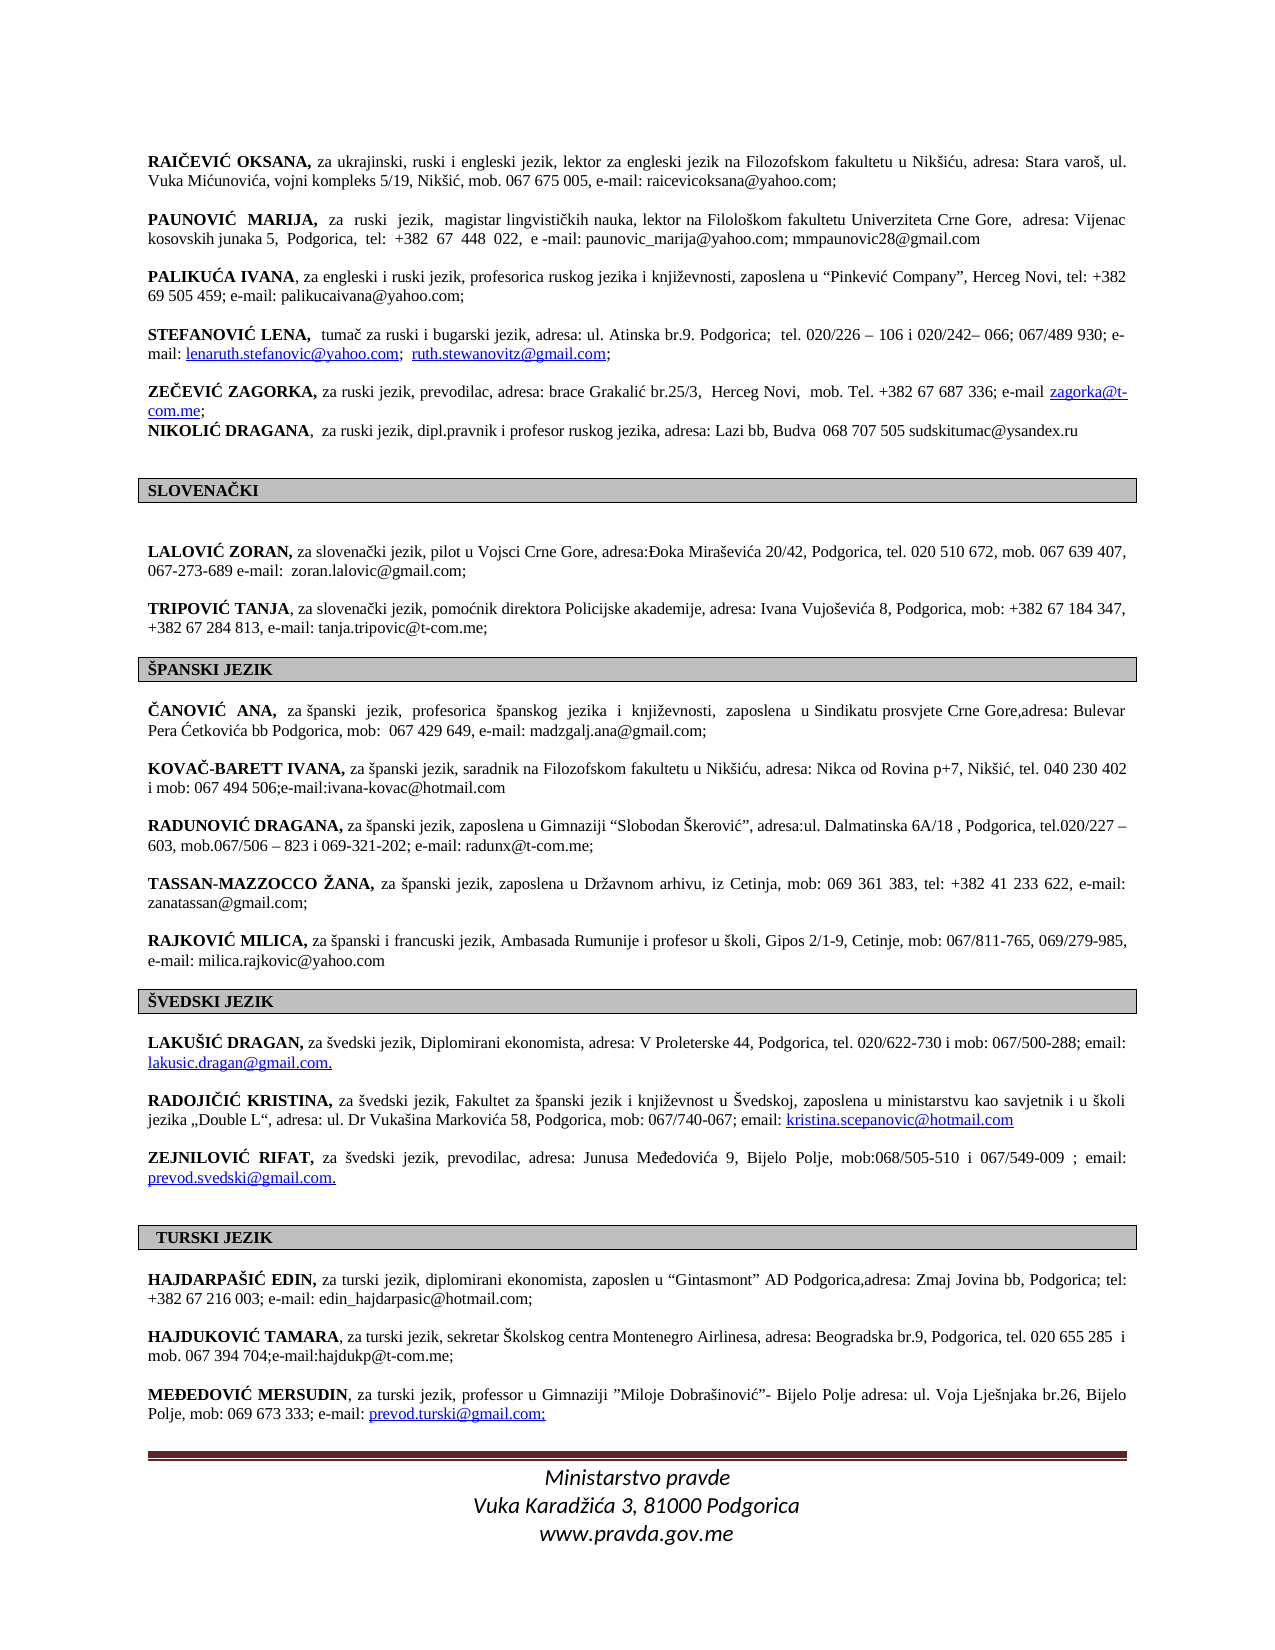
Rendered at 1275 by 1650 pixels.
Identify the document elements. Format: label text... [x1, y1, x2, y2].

text RAJKOVIĆ MILICA, za španski i francuski jezik, Ambasada Rumunije i profesor u školi, Gipos 2/1-9, Cetinje, mob: 067/811-765, 069/279-985, e-mail: milica.rajkovic@yahoo.com [148, 931, 1127, 969]
text NIKOLIĆ DRAGANA, za ruski jezik, dipl.pravnik i profesor ruskog jezika, adresa: Lazi bb, Budva 068 707 505 sudskitumac@ysandex.ru [148, 420, 1127, 478]
text PAUNOVIĆ MARIJA, za ruski jezik, magistar lingvističkih nauka, lektor na Filološkom fakultetu Univerziteta Crne Gore, adresa: Vijenac kosovskih junaka 5, Podgorica, tel: +382 67 448 022, e -mail: paunovic_marija@yahoo.com; mmpaunovic28@gmail.com [148, 209, 1127, 248]
text RADOJIČIĆ KRISTINA, za švedski jezik, Fakultet za španski jezik i književnost u Švedskoj, zaposlena u ministarstvu kao savjetnik i u školi jezika „Double L“, adresa: ul. Dr Vukašina Markovića 58, Podgorica, mob: 067/740-067; email: kristina.scepanovic@hotmail.com [148, 1091, 1127, 1129]
text LAKUŠIĆ DRAGAN, za švedski jezik, Diplomirani ekonomista, adresa: V Proleterske 44, Podgorica, tel. 020/622-730 i mob: 067/500-288; email: lakusic.dragan@gmail.com. [148, 1033, 1127, 1072]
text HAJDUKOVIĆ TAMARA, za turski jezik, sekretar Školskog centra Montenegro Airlinesa, adresa: Beogradska br.9, Podgorica, tel. 020 655 285 i mob. 067 394 704;e-mail:hajdukp@t-com.me; [148, 1327, 1127, 1365]
text ČANOVIĆ ANA, za španski jezik, profesorica španskog jezika i književnosti, zaposlena u Sindikatu prosvjete Crne Gore,adresa: Bulevar Pera Ćetkovića bb Podgorica, mob: 067 429 649, e-mail: madzgalj.ana@gmail.com; [148, 701, 1127, 739]
text TRIPOVIĆ TANJA, za slovenački jezik, pomoćnik direktora Policijske akademije, adresa: Ivana Vujoševića 8, Podgorica, mob: +382 67 184 347, +382 67 284 813, e-mail: tanja.tripovic@t-com.me; [148, 599, 1127, 637]
text TASSAN-MAZZOCCO ŽANA, za španski jezik, zaposlena u Državnom arhivu, iz Cetinja, mob: 069 361 383, tel: +382 41 233 622, e-mail: zanatassan@gmail.com; [148, 874, 1127, 912]
text ŠPANSKI JEZIK [139, 658, 1136, 681]
text LALOVIĆ ZORAN, za slovenački jezik, pilot u Vojsci Crne Gore, adresa:Đoka Miraševića 20/42, Podgorica, tel. 020 510 672, mob. 067 639 407, 067-273-689 e-mail: zoran.lalovic@gmail.com; [148, 542, 1127, 580]
text KOVAČ-BARETT IVANA, za španski jezik, saradnik na Filozofskom fakultetu u Nikšiću, adresa: Nikca od Rovina p+7, Nikšić, tel. 040 230 402 i mob: 067 494 506;e-mail:ivana-kovac@hotmail.com [148, 759, 1127, 797]
text HAJDARPAŠIĆ EDIN, za turski jezik, diplomirani ekonomista, zaposlen u “Gintasmont” AD Podgorica,adresa: Zmaj Jovina bb, Podgorica; tel: +382 67 216 003; e-mail: edin_hajdarpasic@hotmail.com; [148, 1269, 1127, 1308]
text RADUNOVIĆ DRAGANA, za španski jezik, zaposlena u Gimnaziji “Slobodan Škerović”, adresa:ul. Dalmatinska 6A/18 , Podgorica, tel.020/227 – 603, mob.067/506 – 823 i 069-321-202; e-mail: radunx@t-com.me; [148, 816, 1127, 854]
text ZEČEVIĆ ZAGORKA, za ruski jezik, prevodilac, adresa: brace Grakalić br.25/3, Herceg Novi, mob. Tel. +382 67 687 336; e-mail zagorka@t-com.me; [148, 382, 1127, 420]
text MEĐEDOVIĆ MERSUDIN, za turski jezik, professor u Gimnaziji ”Miloje Dobrašinović”- Bijelo Polje adresa: ul. Voja Lješnjaka br.26, Bijelo Polje, mob: 069 673 333; e-mail: prevod.turski@gmail.com; [148, 1384, 1127, 1423]
text RAIČEVIĆ OKSANA, za ukrajinski, ruski i engleski jezik, lektor za engleski jezik na Filozofskom fakultetu u Nikšiću, adresa: Stara varoš, ul. Vuka Mićunovića, vojni kompleks 5/19, Nikšić, mob. 067 675 005, e-mail: raicevicoksana@yahoo.com; [148, 152, 1127, 190]
text PALIKUĆA IVANA, za engleski i ruski jezik, profesorica ruskog jezika i književnosti, zaposlena u “Pinkević Company”, Herceg Novi, tel: +382 69 505 459; e-mail: palikucaivana@yahoo.com; [148, 267, 1127, 305]
text ZEJNILOVIĆ RIFAT, za švedski jezik, prevodilac, adresa: Junusa Međedovića 9, Bijelo Polje, mob:068/505-510 i 067/549-009 ; email: prevod.svedski@gmail.com. [148, 1148, 1127, 1187]
text STEFANOVIĆ LENA, tumač za ruski i bugarski jezik, adresa: ul. Atinska br.9. Podgorica; tel. 020/226 – 106 i 020/242– 066; 067/489 930; e-mail: lenaruth.stefanovic@yahoo.com; ruth.stewanovitz@gmail.com; [148, 324, 1127, 363]
text ŠVEDSKI JEZIK [139, 990, 1136, 1013]
text TURSKI JEZIK [139, 1226, 1136, 1249]
text SLOVENAČKI [139, 479, 1136, 502]
